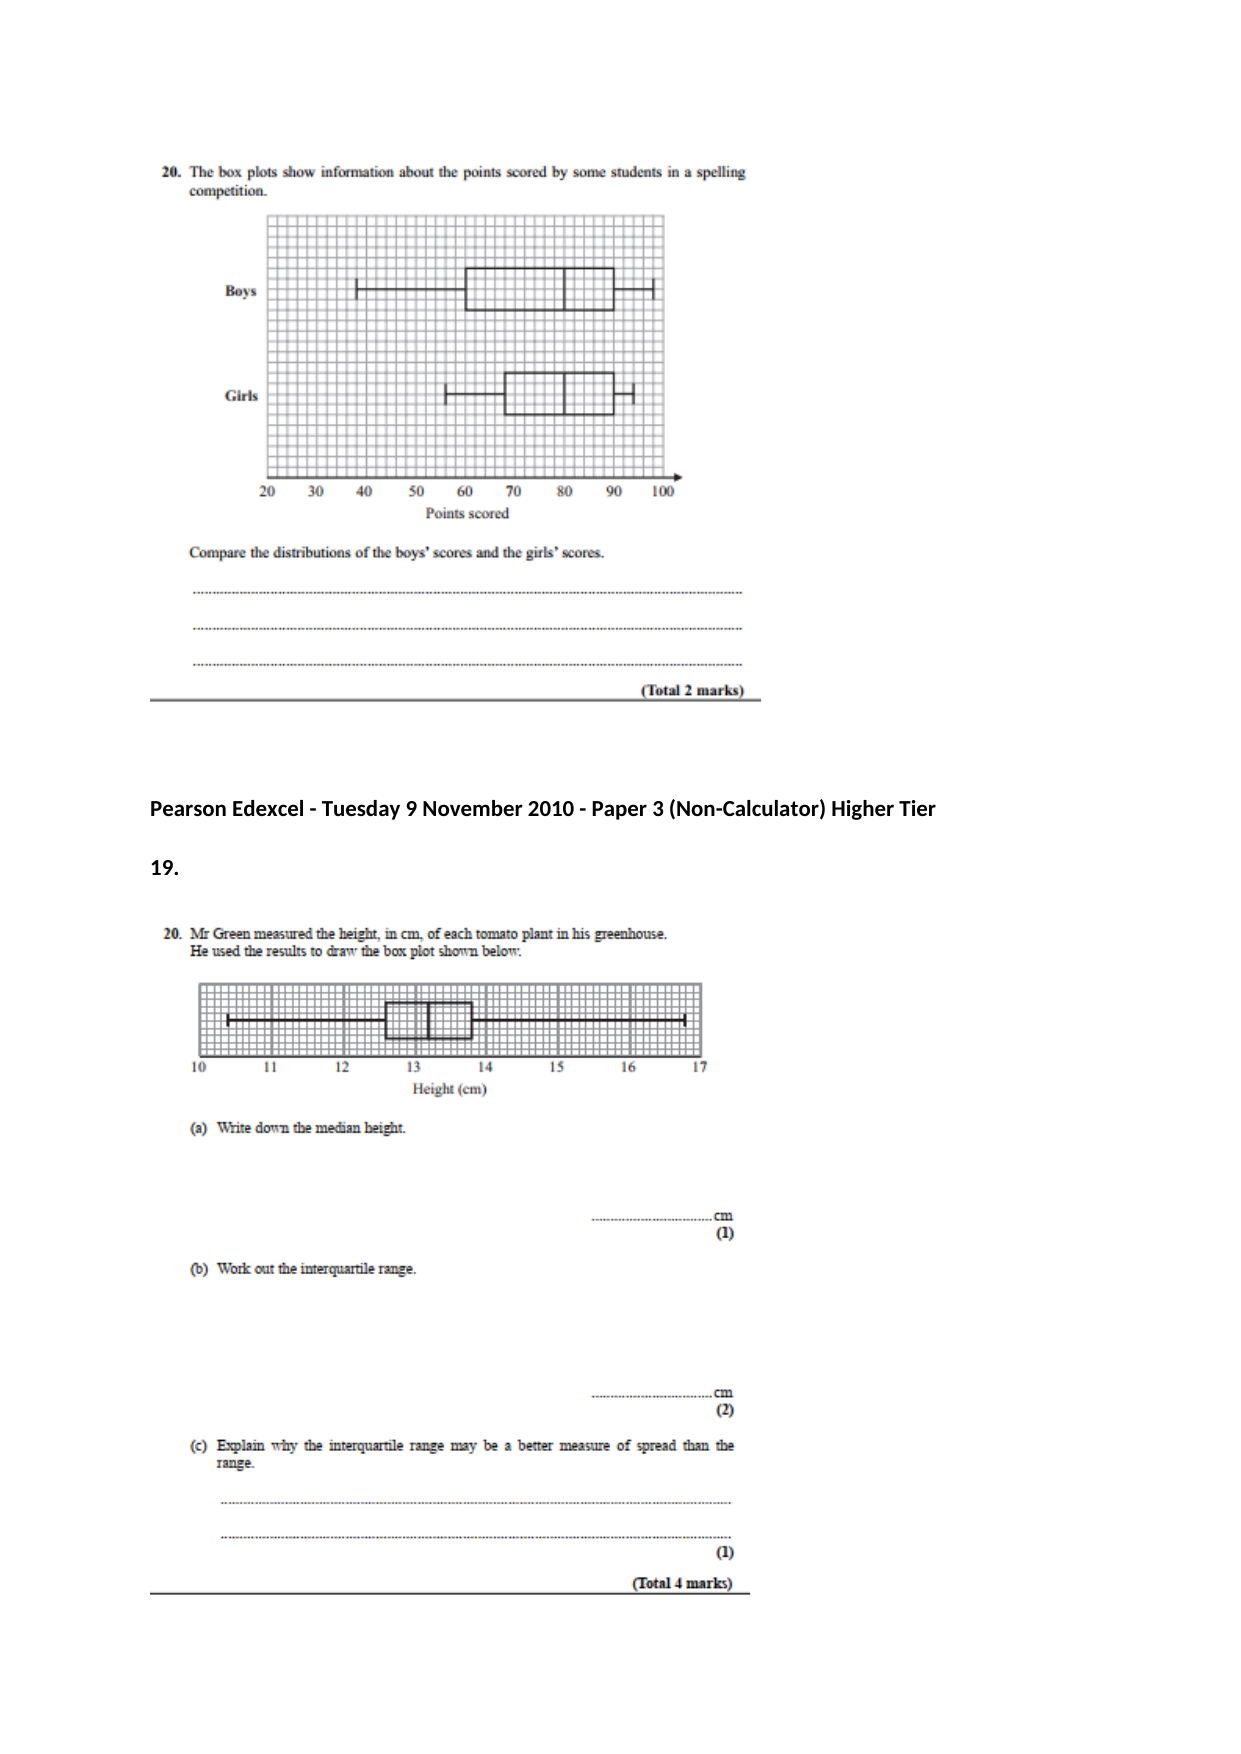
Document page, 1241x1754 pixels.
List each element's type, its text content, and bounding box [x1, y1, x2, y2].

text 19. [150, 853, 1090, 881]
picture [150, 150, 762, 705]
picture [150, 911, 750, 1598]
text Pearson Edexcel - Tuesday 9 November 2010 - Paper 3 (Non-Calculator) Higher Tier [150, 794, 1090, 822]
